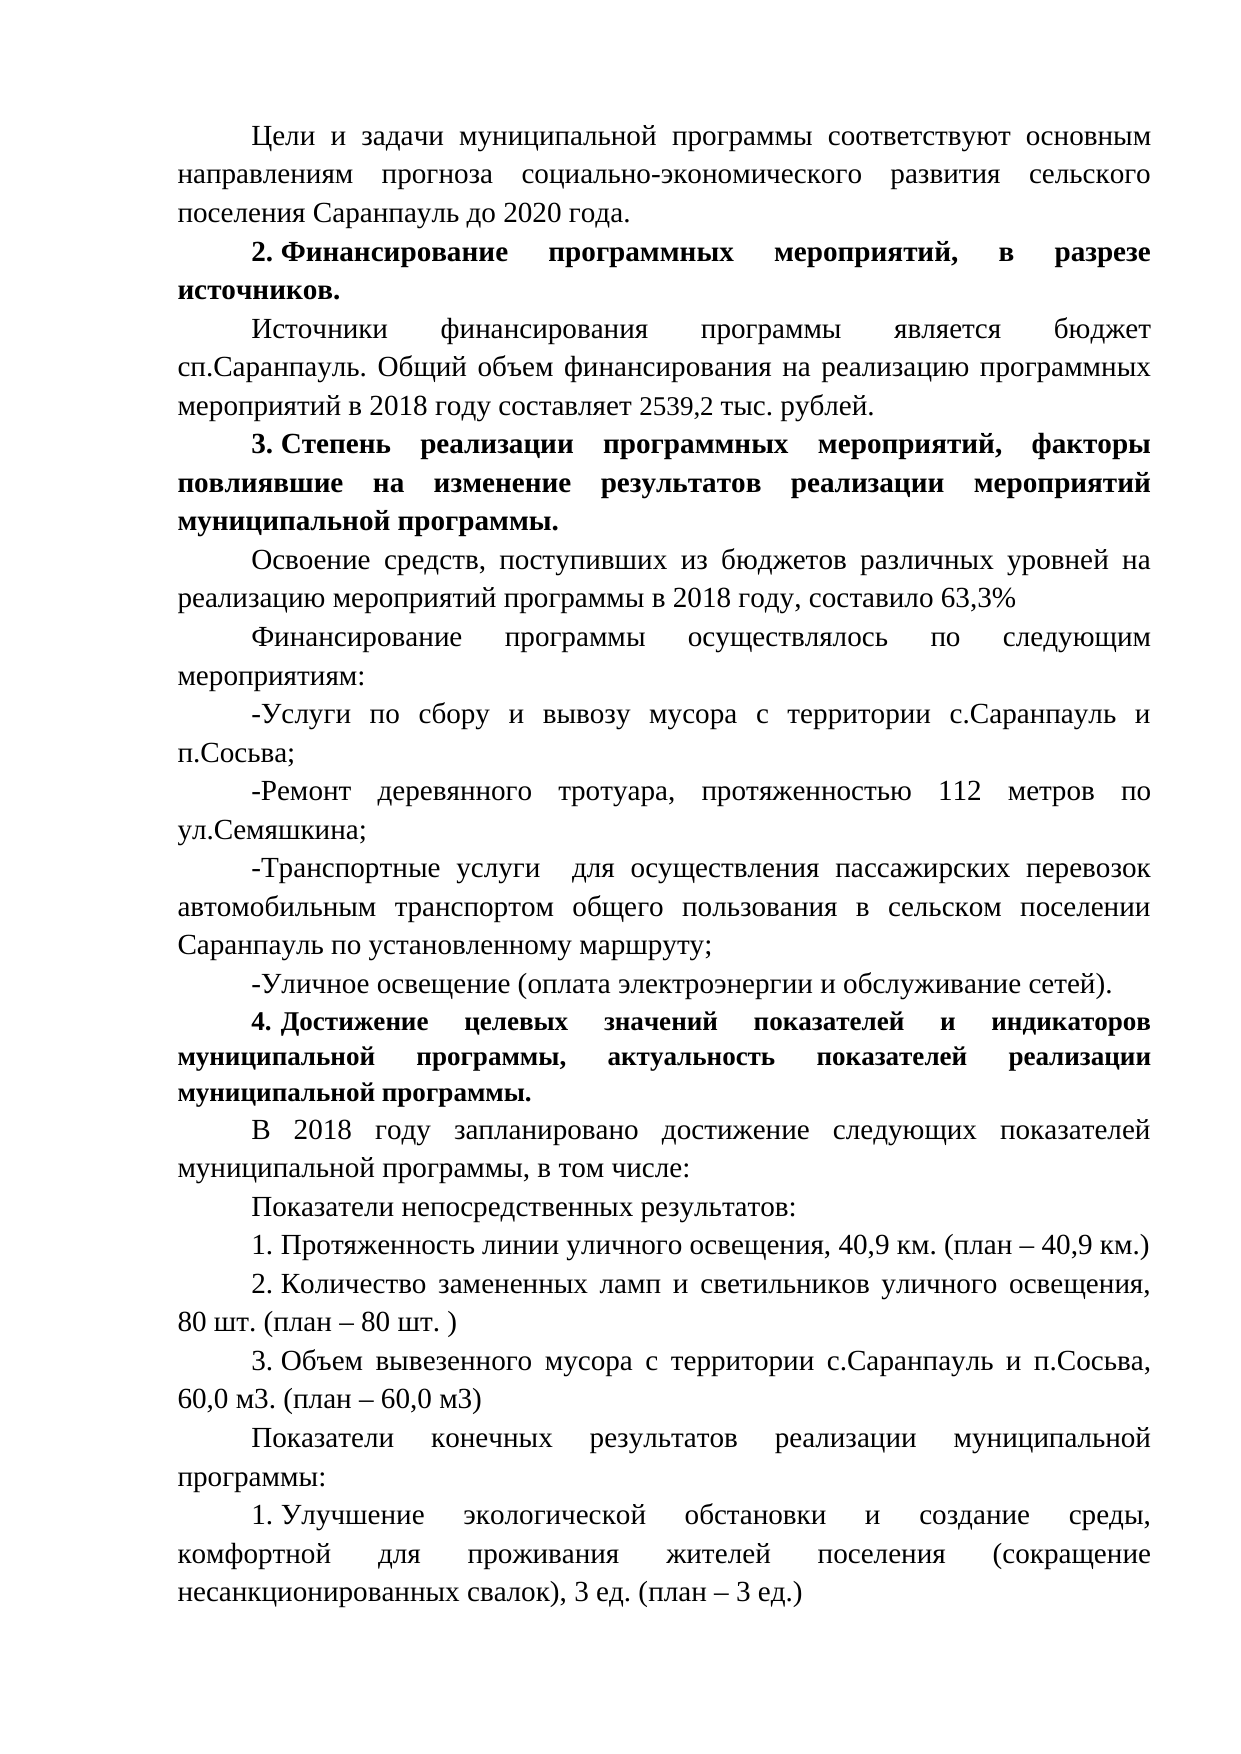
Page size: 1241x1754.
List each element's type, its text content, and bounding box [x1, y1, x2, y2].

list Объем вывезенного мусора с территории с.Саранпауль и п.Сосьва, 60,0 м3. (план – 60,0 м3) [177, 1343, 1152, 1415]
text Финансирование программы осуществлялось по следующим мероприятиям: [177, 619, 1152, 691]
list Степень реализации программных мероприятий, факторы повлиявшие на изменение результатов реализации мероприятий муниципальной программы. [177, 426, 1152, 537]
text Освоение средств, поступивших из бюджетов различных уровней на реализацию мероприятий программы в 2018 году, составило 63,3% [177, 542, 1152, 614]
text Источники финансирования программы является бюджет сп.Саранпауль. Общий объем финансирования на реализацию программных мероприятий в 2018 году составляет 2539,2 тыс. рублей. [177, 311, 1152, 421]
text -Ремонт деревянного тротуара, протяженностью 112 метров по ул.Семяшкина; [177, 773, 1152, 845]
list Количество замененных ламп и светильников уличного освещения, 80 шт. (план – 80 шт. ) [177, 1266, 1152, 1338]
list Достижение целевых значений показателей и индикаторов муниципальной программы, актуальность показателей реализации муниципальной программы. [177, 1004, 1152, 1107]
list Финансирование программных мероприятий, в разрезе источников. [177, 234, 1152, 306]
text Цели и задачи муниципальной программы соответствуют основным направлениям прогноза социально-экономического развития сельского поселения Саранпауль до 2020 года. [177, 118, 1152, 229]
text -Транспортные услуги для осуществления пассажирских перевозок автомобильным транспортом общего пользования в сельском поселении Саранпауль по установленному маршруту; [177, 850, 1152, 961]
text В 2018 году запланировано достижение следующих показателей муниципальной программы, в том числе: [177, 1112, 1152, 1184]
text -Услуги по сбору и вывозу мусора с территории с.Саранпауль и п.Сосьва; [177, 696, 1152, 768]
list Показатели конечных результатов реализации муниципальной программы: [177, 1420, 1152, 1492]
text -Уличное освещение (оплата электроэнергии и обслуживание сетей). [177, 966, 1152, 999]
list Улучшение экологической обстановки и создание среды, комфортной для проживания жителей поселения (сокращение несанкционированных свалок), 3 ед. (план – 3 ед.) [177, 1497, 1152, 1608]
text Показатели непосредственных результатов: [177, 1189, 1152, 1222]
list Протяженность линии уличного освещения, 40,9 км. (план – 40,9 км.) [177, 1227, 1152, 1261]
